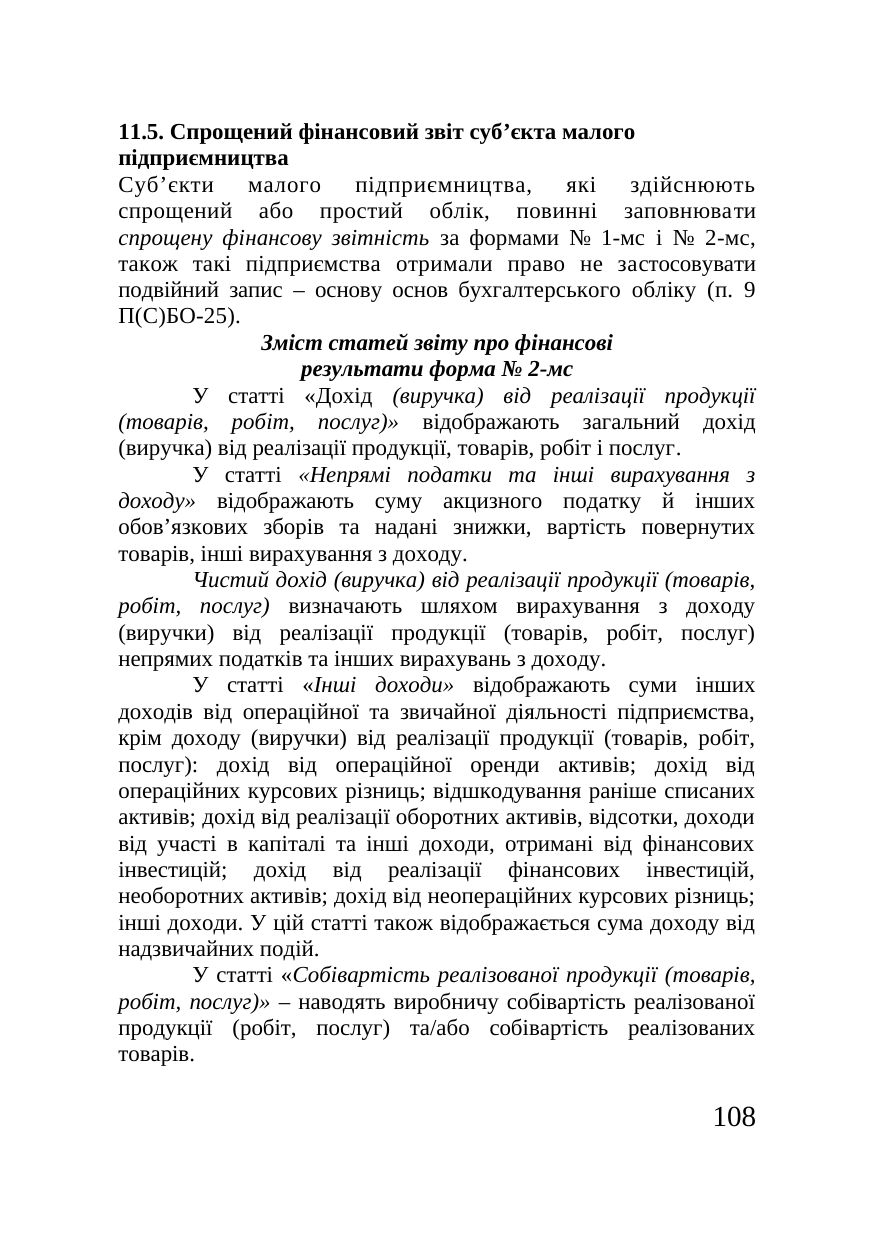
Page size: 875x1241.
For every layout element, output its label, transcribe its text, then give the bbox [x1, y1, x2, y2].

text У статті «Собівартість реалізованої продукції (товарів, робіт, послуг)» – наводять виробничу собівартість реалізованої продукції (робіт, послуг) та/або собівартість реалізованих товарів. [118, 961, 756, 1067]
text У статті «Дохід (виручка) від реалізації продукції (товарів, робіт, послуг)» відображають загальний дохід (виручка) від реалізації продукції, товарів, робіт і послуг. [118, 382, 756, 461]
text Зміст статей звіту про фінансові [118, 329, 756, 355]
text 11.5. Спрощений фінансовий звіт суб’єкта малого підприємництва [118, 118, 756, 171]
text У статті «Непрямі податки та інші вирахування з доходу» відображають суму акцизного податку й інших обов’язкових зборів та надані знижки, вартість повернутих товарів, інші вирахування з доходу. [118, 461, 756, 566]
text результати форма № 2-мс [118, 355, 756, 382]
text У статті «Інші доходи» відображають суми інших доходів від операційної та звичайної діяльності підприємства, крім доходу (виручки) від реалізації продукції (товарів, робіт, послуг): дохід від операційної оренди активів; дохід від операційних курсових різниць; відшкодування раніше списаних активів; дохід від реалізації оборотних активів, відсотки, доходи від участі в капіталі та інші доходи, отримані від фінансових інвестицій; дохід від реалізації фінансових інвестицій, необоротних активів; дохід від неопераційних курсових різниць; інші доходи. У цій статті також відображається сума доходу від надзвичайних подій. [118, 672, 756, 961]
text Суб’єкти малого підприємництва, які здійснюють спрощений або простий облік, повинні заповнювати спрощену фінансову звітність за формами № 1-мс і № 2-мс, також такі підприємства отримали право не застосовувати подвійний запис – основу основ бухгалтерського обліку (п. 9 П(С)БО-25). [118, 171, 756, 329]
text Чистий дохід (виручка) від реалізації продукції (товарів, робіт, послуг) визначають шляхом вирахування з доходу (виручки) від реалізації продукції (товарів, робіт, послуг) непрямих податків та інших вирахувань з доходу. [118, 566, 756, 672]
